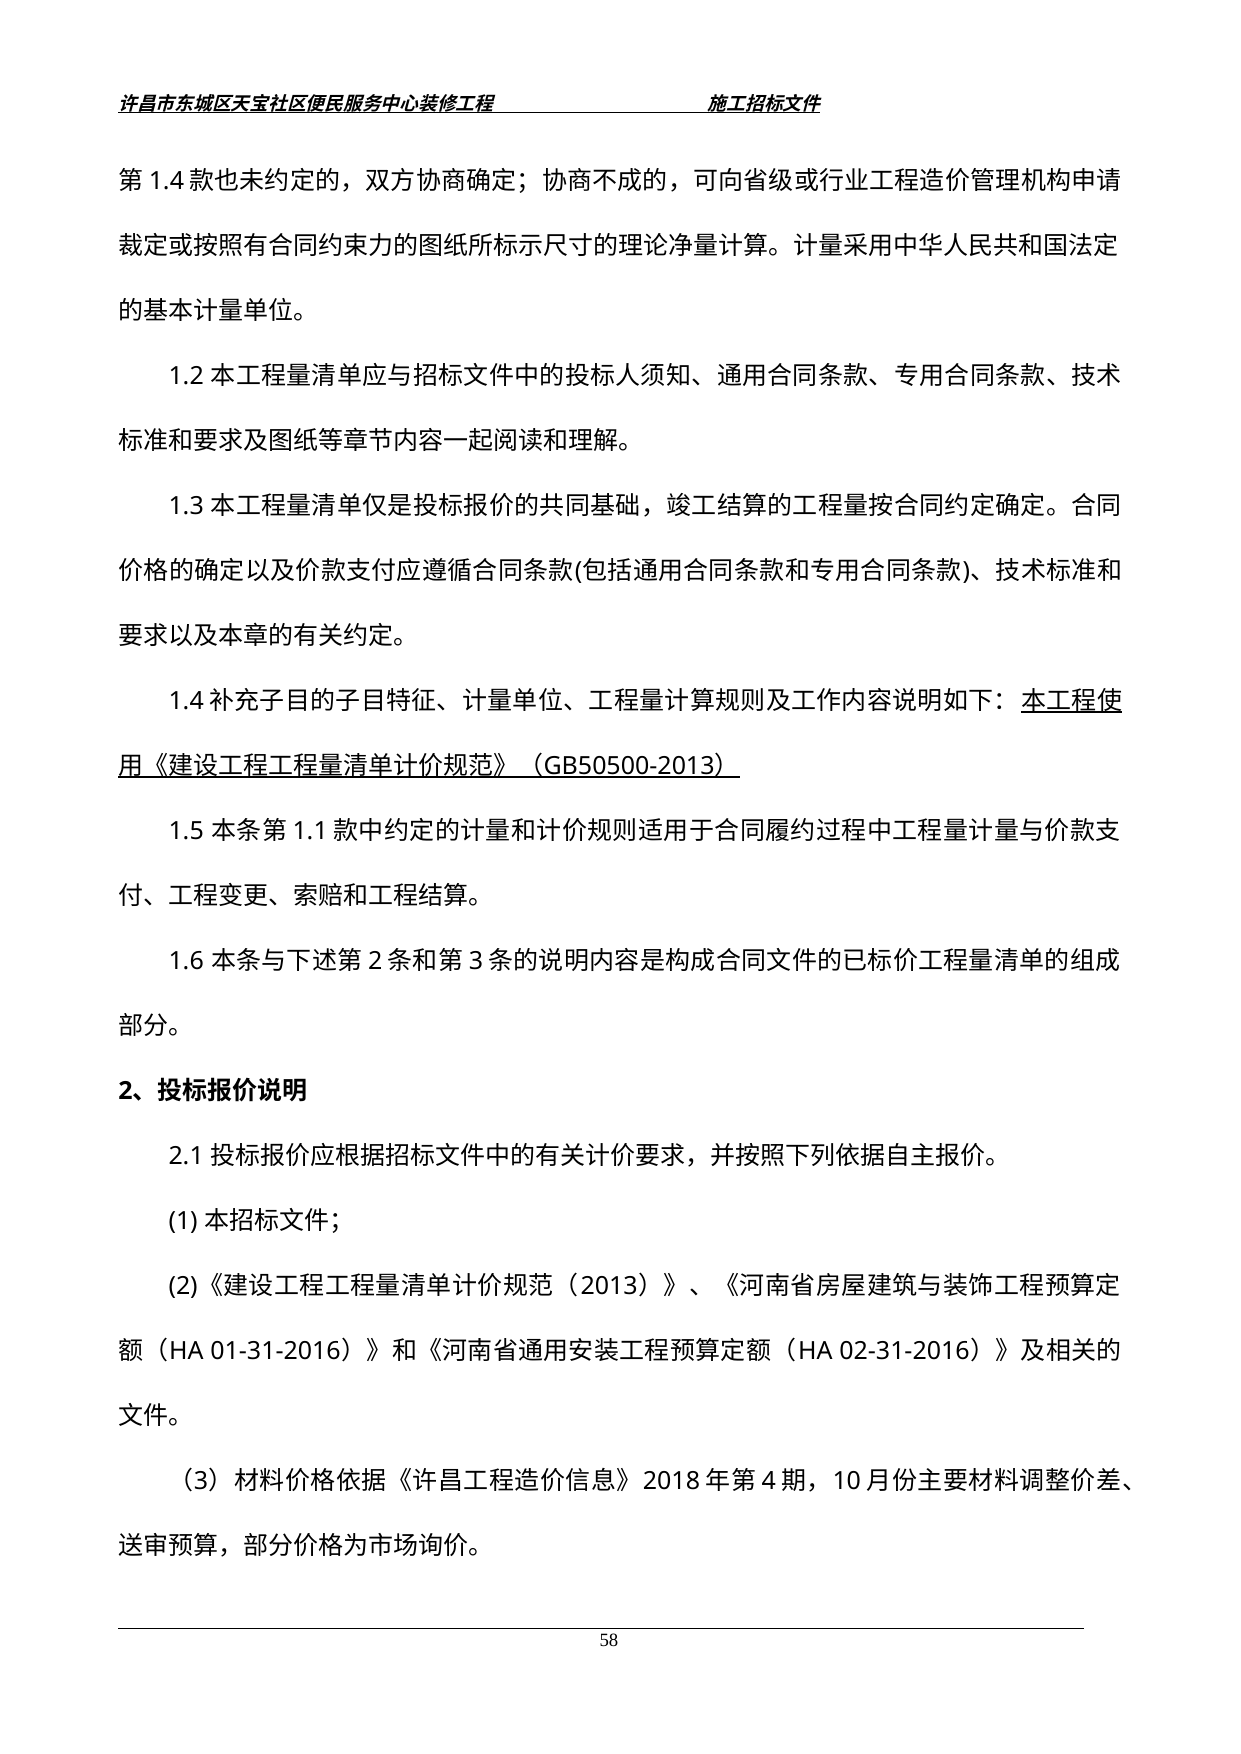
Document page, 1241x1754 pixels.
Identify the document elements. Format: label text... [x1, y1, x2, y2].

text （3）材料价格依据《许昌工程造价信息》2018年第4期，10月份主要材料调整价差、送审预算，部分价格为市场询价。 [118, 1446, 1122, 1576]
text 1.5 本条第1.1款中约定的计量和计价规则适用于合同履约过程中工程量计量与价款支付、工程变更、索赔和工程结算。 [118, 796, 1122, 926]
text 2.1 投标报价应根据招标文件中的有关计价要求，并按照下列依据自主报价。 [118, 1121, 1122, 1186]
text (2)《建设工程工程量清单计价规范（2013）》、《河南省房屋建筑与装饰工程预算定额（HA 01-31-2016）》和《河南省通用安装工程预算定额（HA 02-31-2016）》及相关的文件。 [118, 1251, 1122, 1446]
text 2、投标报价说明 [118, 1056, 1122, 1121]
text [118, 146, 1122, 341]
text 1.3 本工程量清单仅是投标报价的共同基础，竣工结算的工程量按合同约定确定。合同价格的确定以及价款支付应遵循合同条款(包括通用合同条款和专用合同条款)、技术标准和要求以及本章的有关约定。 [118, 471, 1122, 666]
text 1.4补充子目的子目特征、计量单位、工程量计算规则及工作内容说明如下：本工程使用《建设工程工程量清单计价规范》（GB50500-2013） [118, 666, 1122, 796]
text 1.2 本工程量清单应与招标文件中的投标人须知、通用合同条款、专用合同条款、技术标准和要求及图纸等章节内容一起阅读和理解。 [118, 341, 1122, 471]
text (1) 本招标文件； [118, 1186, 1122, 1251]
text 1.6 本条与下述第2条和第3条的说明内容是构成合同文件的已标价工程量清单的组成部分。 [118, 926, 1122, 1056]
